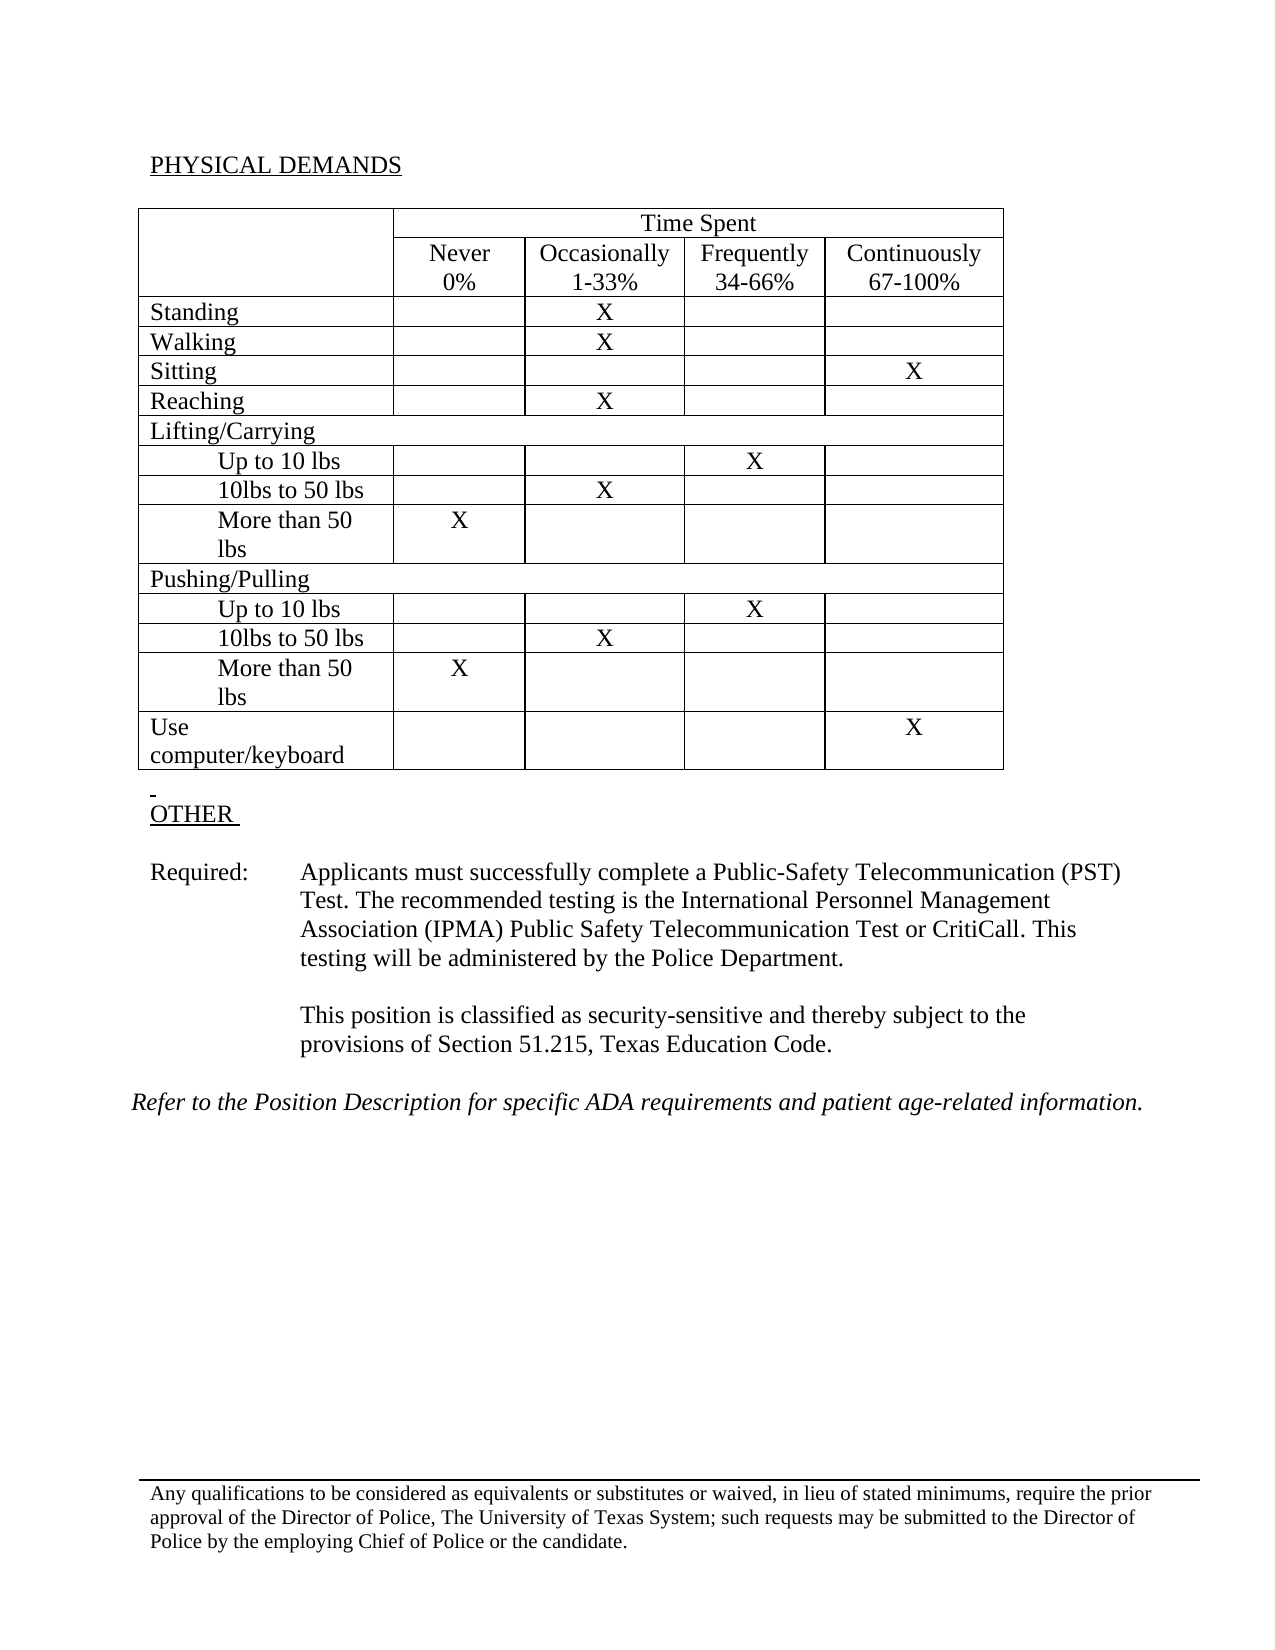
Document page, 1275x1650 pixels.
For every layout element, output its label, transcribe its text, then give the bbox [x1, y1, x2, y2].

table_cell [685, 624, 824, 652]
table_header Time Spent [394, 209, 1003, 237]
table_cell Lifting/Carrying [139, 416, 1003, 445]
table_cell Pushing/Pulling [139, 564, 1003, 593]
table_cell [139, 594, 206, 622]
table_cell [685, 653, 824, 711]
table_cell X [826, 356, 1003, 385]
table_cell [394, 356, 524, 385]
table_cell [526, 712, 684, 769]
table_cell 10lbs to 50 lbs [206, 476, 393, 504]
table_cell Up to 10 lbs [206, 594, 393, 622]
table_cell Never 0% [394, 238, 524, 296]
table_cell [826, 386, 1003, 415]
table_cell Sitting [139, 356, 393, 385]
table_cell More than 50 lbs [206, 505, 393, 563]
table_cell X [526, 297, 684, 326]
table_cell [394, 624, 524, 652]
table_cell [826, 653, 1003, 711]
table_cell [526, 594, 684, 622]
table_cell [526, 505, 684, 563]
table_cell X [526, 327, 684, 355]
table_cell [685, 297, 824, 326]
table_cell X [526, 386, 684, 415]
table_cell [826, 476, 1003, 504]
table_cell [826, 624, 1003, 652]
table_cell X [826, 712, 1003, 769]
table_cell X [394, 653, 524, 711]
table_cell X [685, 594, 824, 622]
text Required: Applicants must successfully complete a Public-Safety Telecommunication (PST) Test. The recommended testing is the International Personnel Management Association (IPMA) Public Safety Telecommunication Test or CritiCall. This testing will be administered by the Police Department. [150, 857, 1125, 972]
table_cell Use computer/keyboard [139, 712, 393, 769]
table_cell X [526, 624, 684, 652]
table_cell [826, 327, 1003, 355]
table_cell [685, 356, 824, 385]
text Other [150, 799, 1125, 828]
table_cell [139, 624, 206, 652]
table_cell [394, 386, 524, 415]
table_cell [685, 505, 824, 563]
table_cell X [394, 505, 524, 563]
table_cell X [685, 446, 824, 474]
table_cell [526, 446, 684, 474]
table_cell [526, 356, 684, 385]
text Refer to the Position Description for specific ADA requirements and patient age-related information. [112, 1087, 1162, 1115]
table_cell [826, 297, 1003, 326]
table_cell [826, 505, 1003, 563]
table_cell Occasionally 1-33% [526, 238, 684, 296]
table_cell Continuously 67-100% [826, 238, 1003, 296]
table_cell X [526, 476, 684, 504]
table_cell [685, 712, 824, 769]
text This position is classified as security-sensitive and thereby subject to the provisions of Section 51.215, Texas Education Code. [300, 1000, 1133, 1058]
table_cell [394, 297, 524, 326]
table_cell Standing [139, 297, 393, 326]
table_cell More than 50 lbs [206, 653, 393, 711]
table_header [139, 209, 393, 296]
text Physical Demands [150, 150, 1125, 179]
table_cell [394, 476, 524, 504]
table_cell Frequently 34-66% [685, 238, 824, 296]
table_cell [685, 327, 824, 355]
table_cell 10lbs to 50 lbs [206, 624, 393, 652]
table_cell [394, 594, 524, 622]
table_cell [826, 594, 1003, 622]
table_cell [826, 446, 1003, 474]
table_cell [685, 476, 824, 504]
table_cell [394, 446, 524, 474]
table_cell [394, 712, 524, 769]
table_cell [139, 446, 206, 474]
table_cell Reaching [139, 386, 393, 415]
table_cell Up to 10 lbs [206, 446, 393, 474]
table_cell [685, 386, 824, 415]
table_cell [526, 653, 684, 711]
table_cell Walking [139, 327, 393, 355]
table_cell [394, 327, 524, 355]
table_cell [139, 476, 206, 504]
table_cell [139, 505, 206, 563]
table_cell [139, 653, 206, 711]
